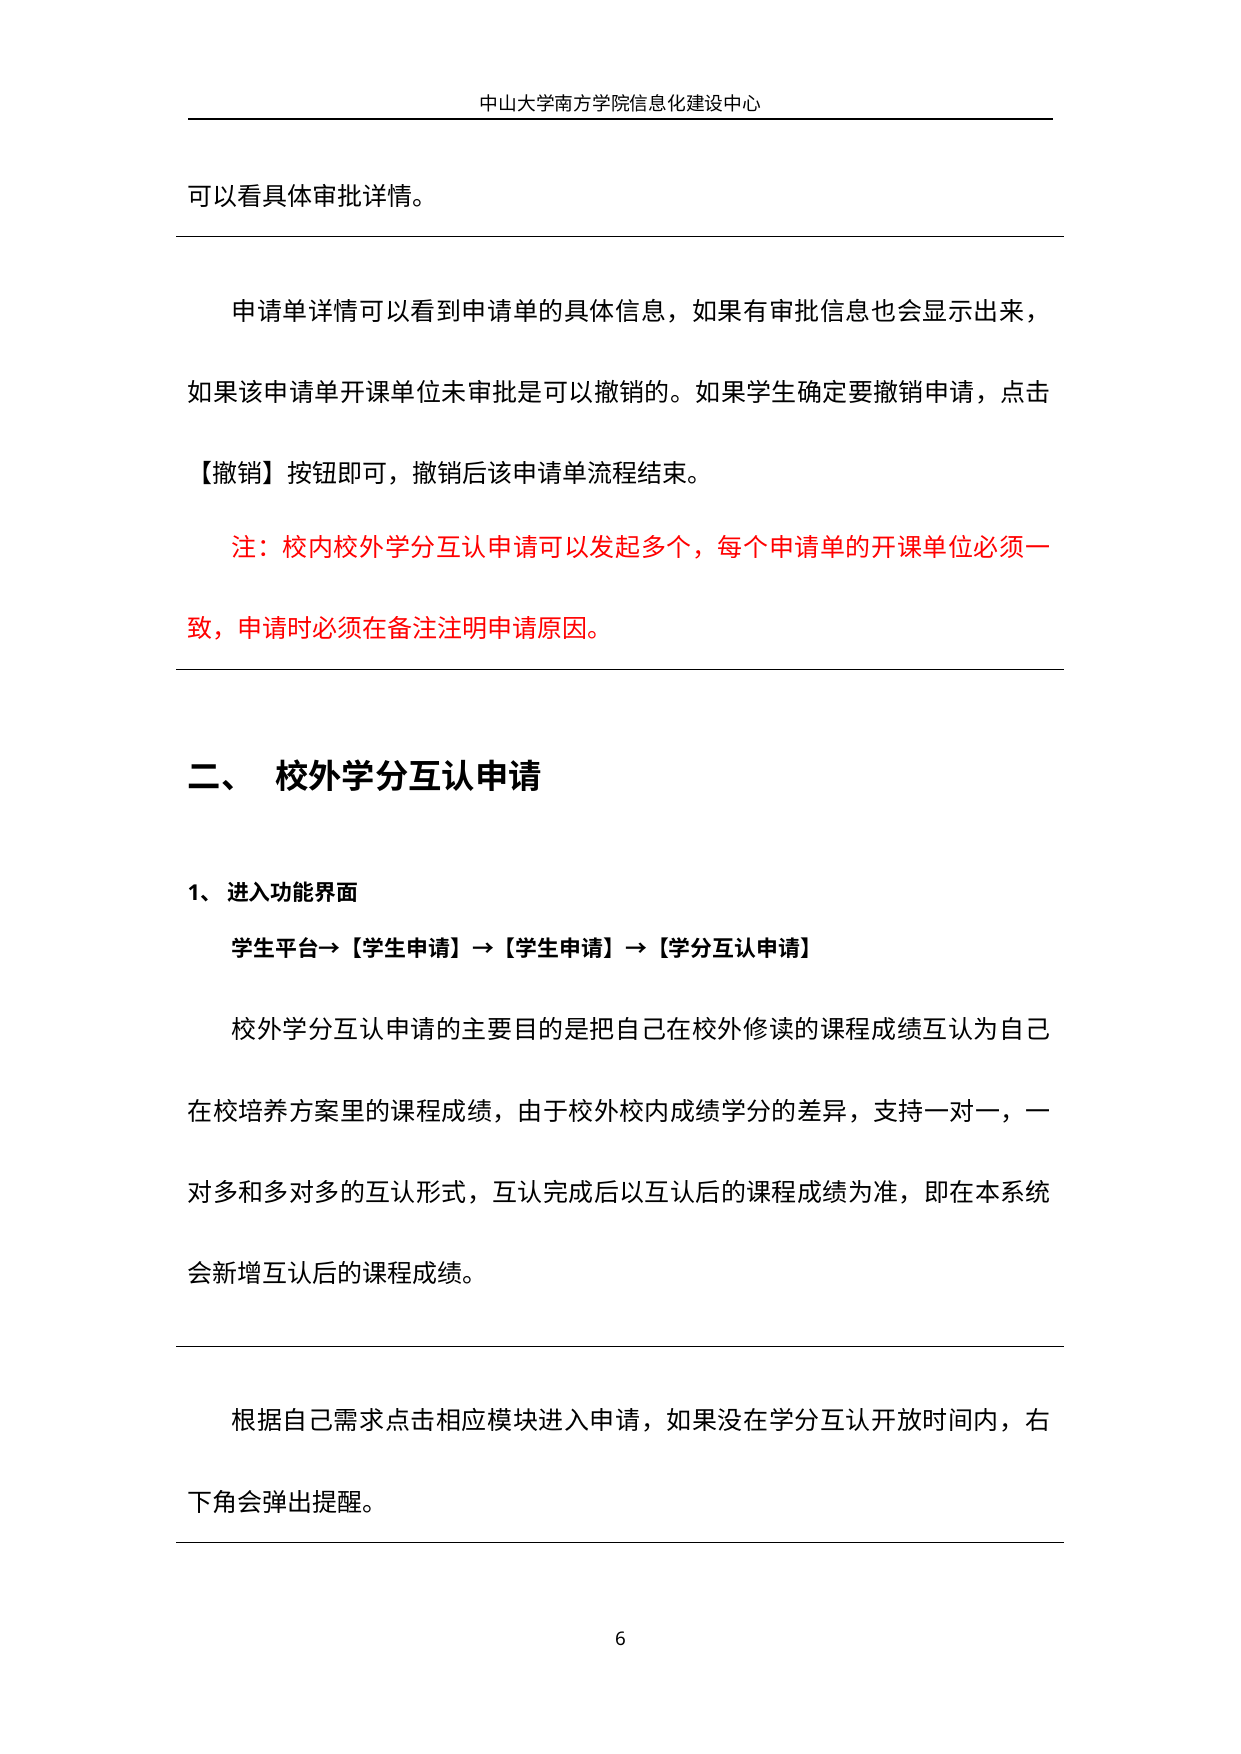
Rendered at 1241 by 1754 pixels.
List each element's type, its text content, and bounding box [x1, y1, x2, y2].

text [187, 162, 1053, 227]
text 根据自己需求点击相应模块进入申请，如果没在学分互认开放时间内，右下角会弹出提醒。 [187, 1386, 1053, 1533]
subtitle 校外学分互认申请 [187, 742, 1053, 807]
text 注：校内校外学分互认申请可以发起多个，每个申请单的开课单位必须一致，申请时必须在备注注明申请原因。 [187, 513, 1053, 659]
text 学生平台→【学生申请】→【学生申请】→【学分互认申请】 [187, 930, 1053, 963]
subtitle 进入功能界面 [187, 875, 1053, 907]
text 申请单详情可以看到申请单的具体信息，如果有审批信息也会显示出来，如果该申请单开课单位未审批是可以撤销的。如果学生确定要撤销申请，点击【撤销】按钮即可，撤销后该申请单流程结束。 [187, 277, 1053, 504]
text 校外学分互认申请的主要目的是把自己在校外修读的课程成绩互认为自己在校培养方案里的课程成绩，由于校外校内成绩学分的差异，支持一对一，一对多和多对多的互认形式，互认完成后以互认后的课程成绩为准，即在本系统会新增互认后的课程成绩。 [187, 995, 1053, 1304]
